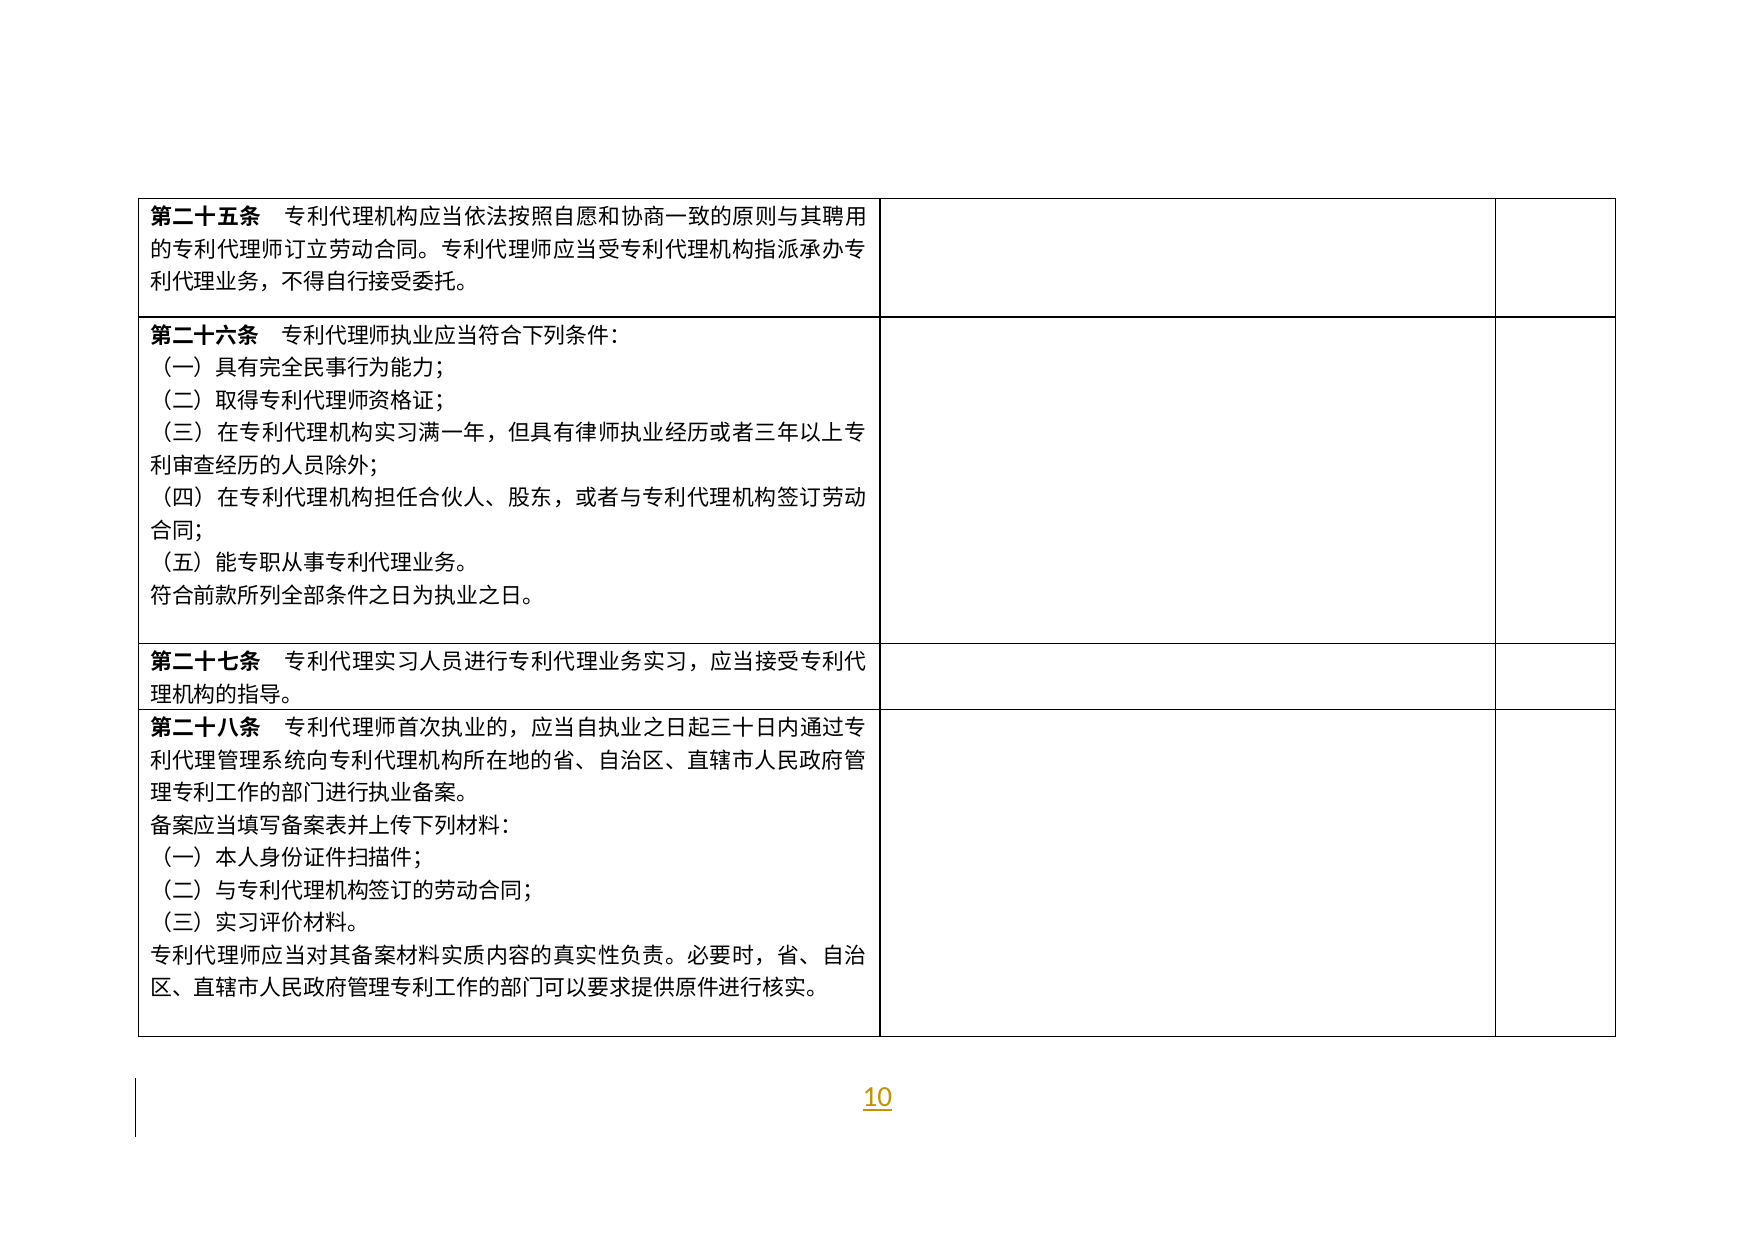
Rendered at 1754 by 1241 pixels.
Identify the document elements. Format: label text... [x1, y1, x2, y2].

table_cell 第二十五条 专利代理机构应当依法按照自愿和协商一致的原则与其聘用的专利代理师订立劳动合同。专利代理师应当受专利代理机构指派承办专利代理业务，不得自行接受委托。 [139, 199, 879, 316]
table_cell [881, 644, 1495, 709]
table_cell [881, 199, 1495, 316]
table_cell 第二十六条 专利代理师执业应当符合下列条件： （一）具有完全民事行为能力； （二）取得专利代理师资格证； （三）在专利代理机构实习满一年，但具有律师执业经历或者三年以上专利审查经历的人员除外； （四）在专利代理机构担任合伙人、股东，或者与专利代理机构签订劳动合同； （五）能专职从事专利代理业务。 符合前款所列全部条件之日为执业之日。 [139, 318, 879, 643]
table_cell [1496, 318, 1615, 643]
table_cell 第二十八条 专利代理师首次执业的，应当自执业之日起三十日内通过专利代理管理系统向专利代理机构所在地的省、自治区、直辖市人民政府管理专利工作的部门进行执业备案。 备案应当填写备案表并上传下列材料： （一）本人身份证件扫描件； （二）与专利代理机构签订的劳动合同； （三）实习评价材料。 专利代理师应当对其备案材料实质内容的真实性负责。必要时，省、自治区、直辖市人民政府管理专利工作的部门可以要求提供原件进行核实。 [139, 710, 879, 1036]
table_cell [1496, 710, 1615, 1036]
table_cell [881, 710, 1495, 1036]
table_cell 第二十七条 专利代理实习人员进行专利代理业务实习，应当接受专利代理机构的指导。 [139, 644, 879, 709]
table_cell [1496, 199, 1615, 316]
table_cell [1496, 644, 1615, 709]
table_cell [881, 318, 1495, 643]
